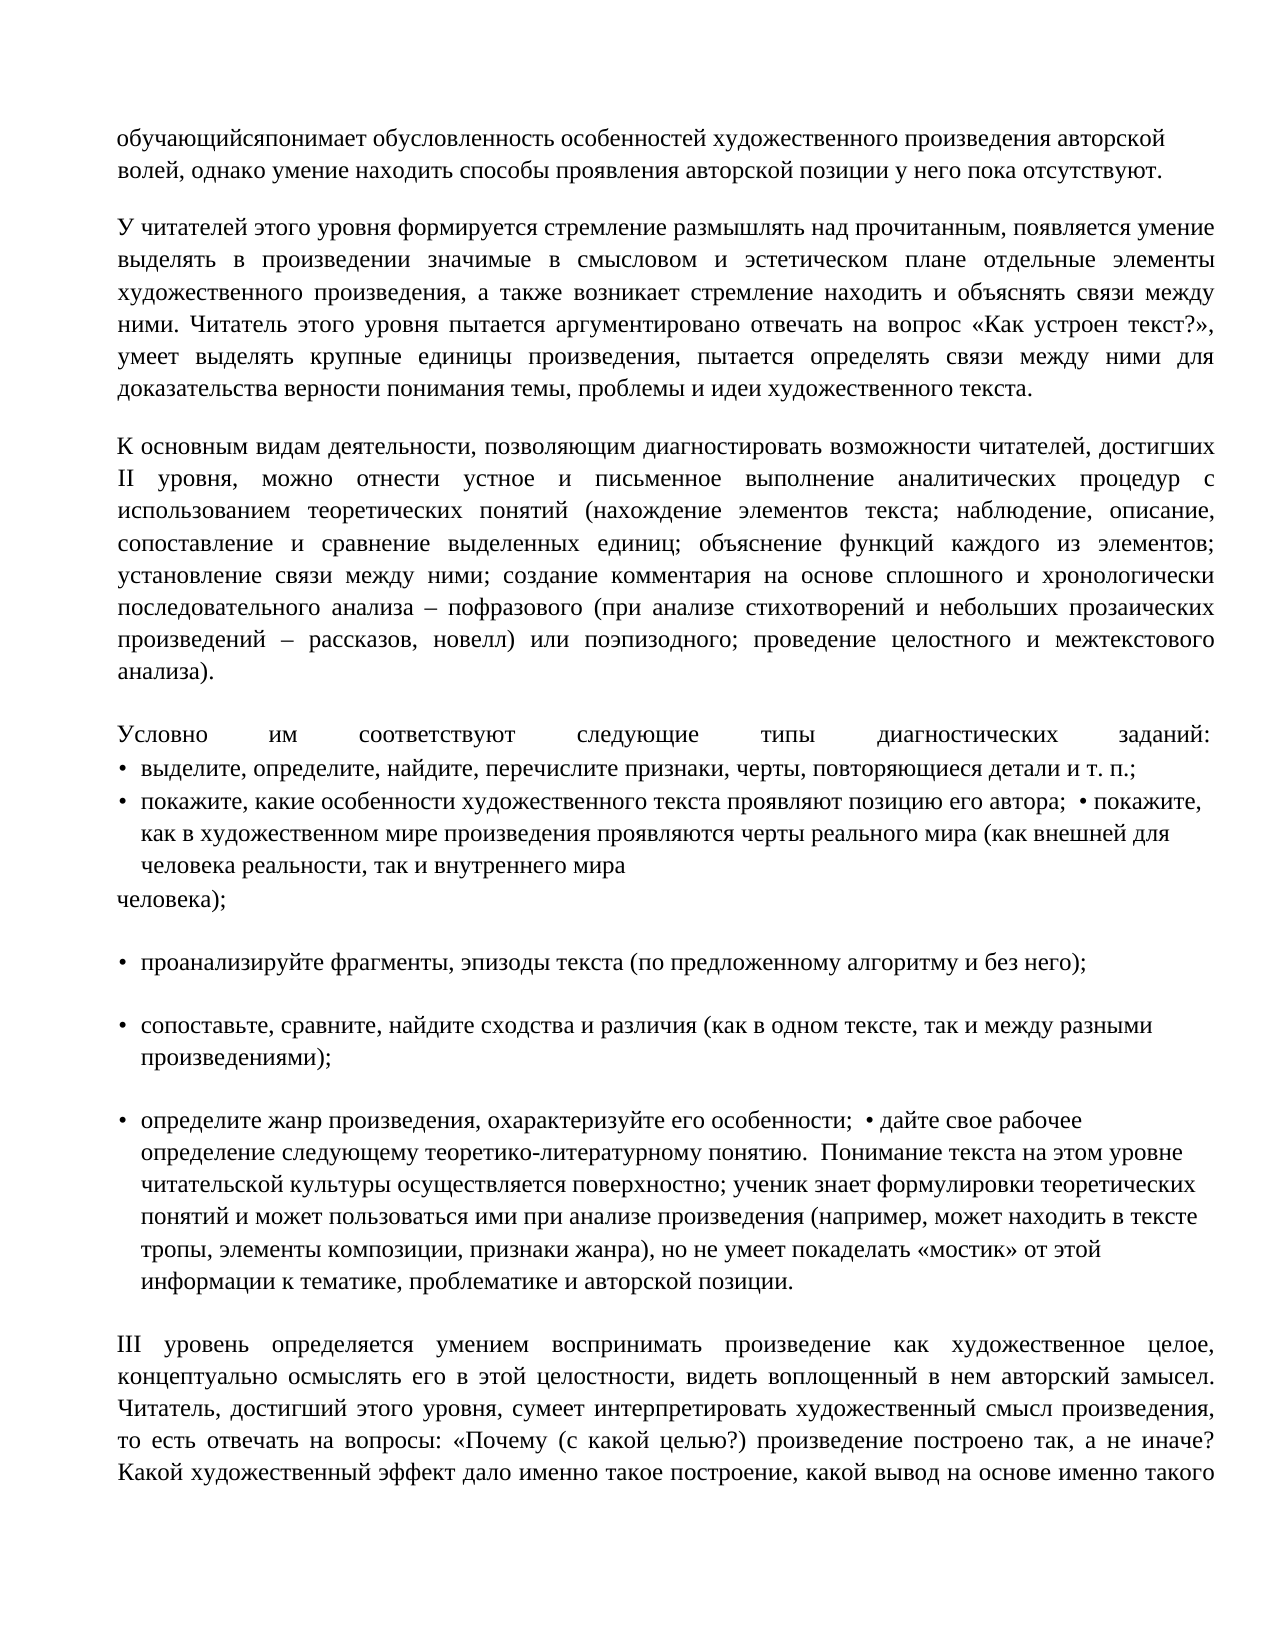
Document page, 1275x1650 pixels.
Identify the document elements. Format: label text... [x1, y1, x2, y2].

list проанализируйте фрагменты, эпизоды текста (по предложенному алгоритму и без него); [118, 947, 1221, 976]
text человека); [116, 884, 1221, 912]
list сопоставьте, сравните, найдите сходства и различия (как в одном тексте, так и между разными произведениями); [118, 1010, 1221, 1071]
text Условно им соответствуют следующие типы диагностических заданий: [116, 719, 1223, 748]
list покажите, какие особенности художественного текста проявляют позицию его автора; • покажите, как в художественном мире произведения проявляются черты реального мира (как внешней для человека реальности, так и внутреннего мира [118, 786, 1221, 879]
list выделите, определите, найдите, перечислите признаки, черты, повторяющиеся детали и т. п.; [118, 753, 1221, 782]
text К основным видам деятельности, позволяющим диагностировать возможности читателей, достигших II уровня, можно отнести устное и письменное выполнение аналитических процедур с использованием теоретических понятий (нахождение элементов текста; наблюдение, описание, сопоставление и сравнение выделенных единиц; объяснение функций каждого из элементов; установление связи между ними; создание комментария на основе сплошного и хронологически последовательного анализа – пофразового (при анализе стихотворений и небольших прозаических произведений – рассказов, новелл) или поэпизодного; проведение целостного и межтекстового анализа). [116, 431, 1216, 685]
text обучающийсяпонимает обусловленность особенностей художественного произведения авторской волей, однако умение находить способы проявления авторской позиции у него пока отсутствуют. [116, 123, 1221, 184]
list определите жанр произведения, охарактеризуйте его особенности; • дайте свое рабочее определение следующему теоретико-литературному понятию. Понимание текста на этом уровне читательской культуры осуществляется поверхностно; ученик знает формулировки теоретических понятий и может пользоваться ими при анализе произведения (например, может находить в тексте тропы, элементы композиции, признаки жанра), но не умеет покаделать «мостик» от этой информации к тематике, проблематике и авторской позиции. [118, 1105, 1221, 1294]
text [116, 1329, 1216, 1486]
text У читателей этого уровня формируется стремление размышлять над прочитанным, появляется умение выделять в произведении значимые в смысловом и эстетическом плане отдельные элементы художественного произведения, а также возникает стремление находить и объяснять связи между ними. Читатель этого уровня пытается аргументировано отвечать на вопрос «Как устроен текст?», умеет выделять крупные единицы произведения, пытается определять связи между ними для доказательства верности понимания темы, проблемы и идеи художественного текста. [116, 212, 1216, 402]
